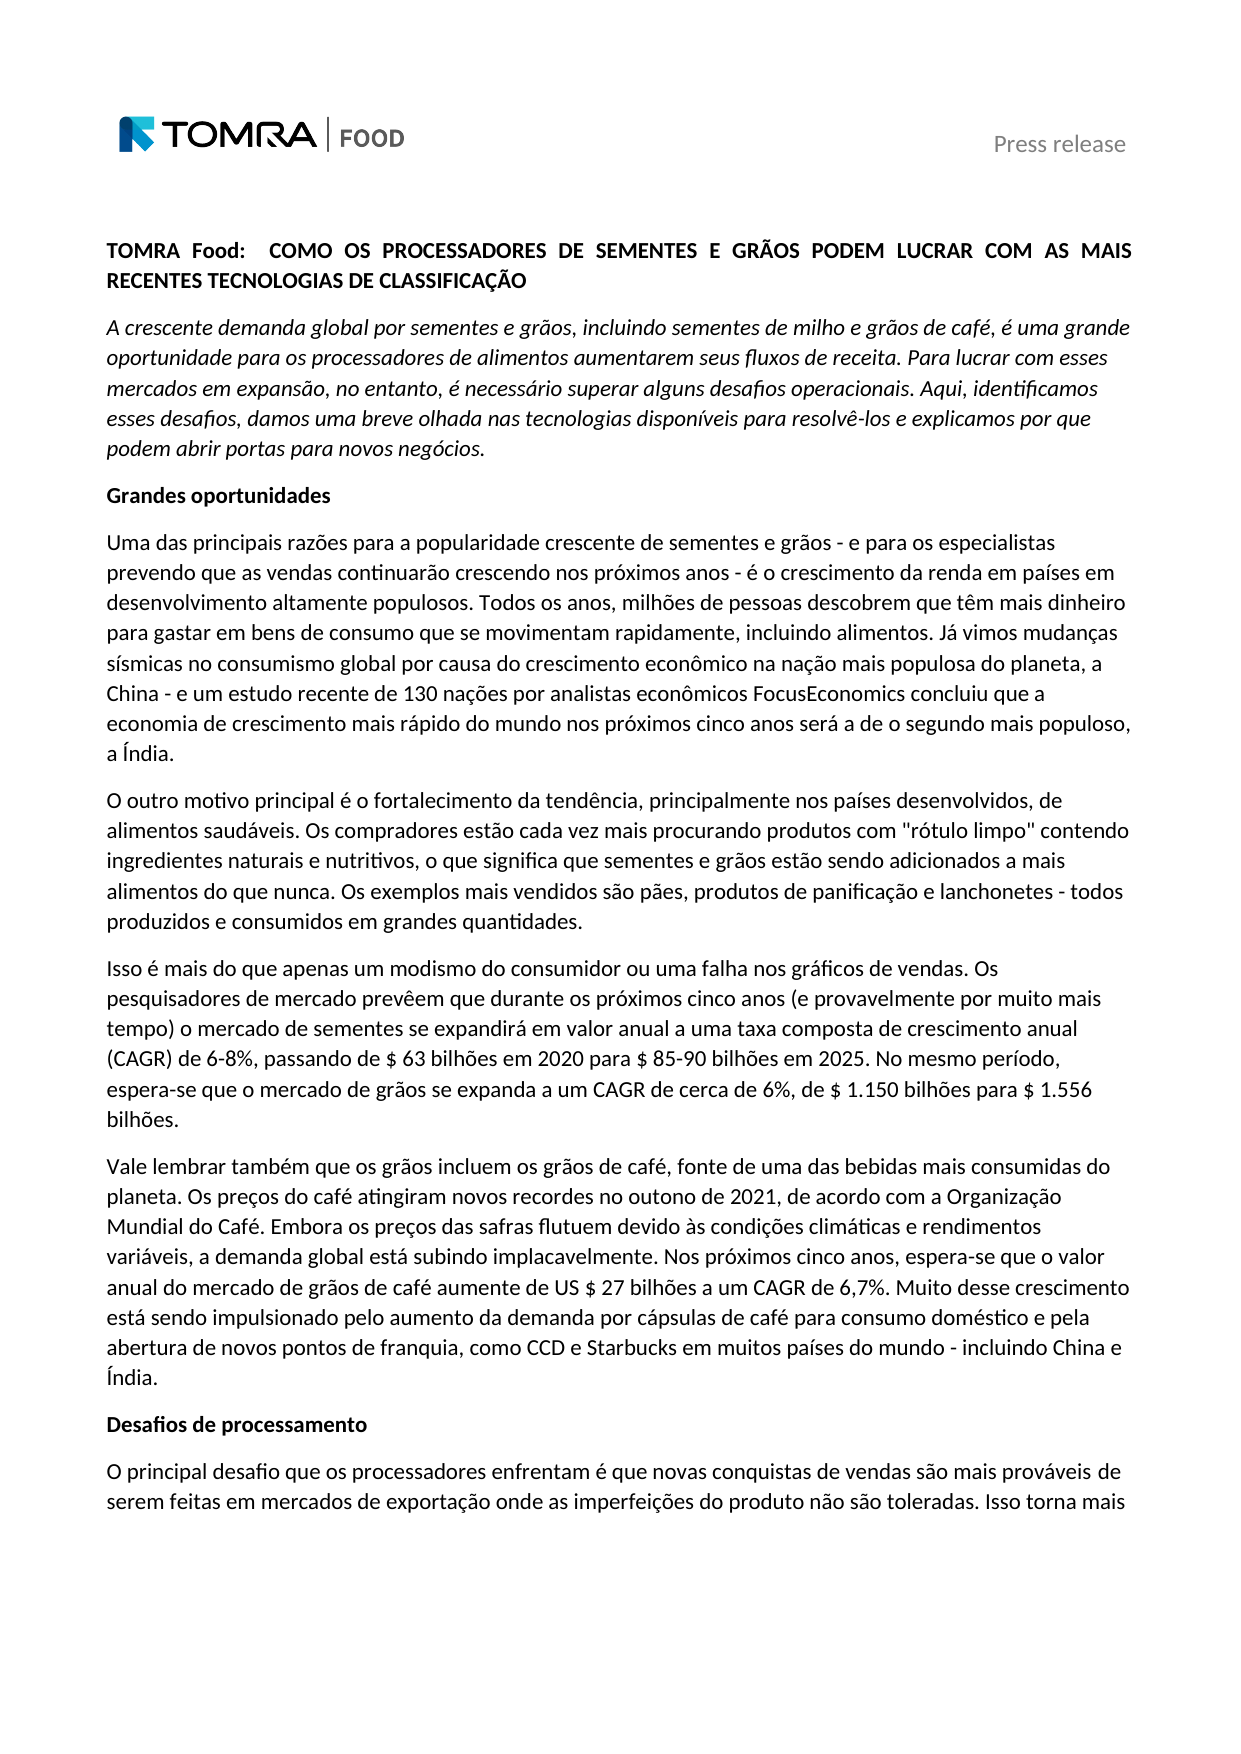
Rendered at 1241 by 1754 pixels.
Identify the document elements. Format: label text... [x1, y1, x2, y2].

text A crescente demanda global por sementes e grãos, incluindo sementes de milho e grãos de café, é uma grande oportunidade para os processadores de alimentos aumentarem seus fluxos de receita. Para lucrar com esses mercados em expansão, no entanto, é necessário superar alguns desafios operacionais. Aqui, identificamos esses desafios, damos uma breve olhada nas tecnologias disponíveis para resolvê-los e explicamos por que podem abrir portas para novos negócios. [106, 313, 1134, 462]
picture [106, 103, 417, 165]
text O outro motivo principal é o fortalecimento da tendência, principalmente nos países desenvolvidos, de alimentos saudáveis. Os compradores estão cada vez mais procurando produtos com "rótulo limpo" contendo ingredientes naturais e nutritivos, o que significa que sementes e grãos estão sendo adicionados a mais alimentos do que nunca. Os exemplos mais vendidos são pães, produtos de panificação e lanchonetes - todos produzidos e consumidos em grandes quantidades. [106, 786, 1134, 935]
text Vale lembrar também que os grãos incluem os grãos de café, fonte de uma das bebidas mais consumidas do planeta. Os preços do café atingiram novos recordes no outono de 2021, de acordo com a Organização Mundial do Café. Embora os preços das safras flutuem devido às condições climáticas e rendimentos variáveis, a demanda global está subindo implacavelmente. Nos próximos cinco anos, espera-se que o valor anual do mercado de grãos de café aumente de US $ 27 bilhões a um CAGR de 6,7%. Muito desse crescimento está sendo impulsionado pelo aumento da demanda por cápsulas de café para consumo doméstico e pela abertura de novos pontos de franquia, como CCD e Starbucks em muitos países do mundo - incluindo China e Índia. [106, 1152, 1134, 1391]
text Grandes oportunidades [106, 481, 1134, 509]
text Isso é mais do que apenas um modismo do consumidor ou uma falha nos gráficos de vendas. Os pesquisadores de mercado prevêem que durante os próximos cinco anos (e provavelmente por muito mais tempo) o mercado de sementes se expandirá em valor anual a uma taxa composta de crescimento anual (CAGR) de 6-8%, passando de $ 63 bilhões em 2020 para $ 85-90 bilhões em 2025. No mesmo período, espera-se que o mercado de grãos se expanda a um CAGR de cerca de 6%, de $ 1.150 bilhões para $ 1.556 bilhões. [106, 954, 1134, 1133]
text TOMRA Food: COMO OS PROCESSADORES DE SEMENTES E GRÃOS PODEM LUCRAR COM AS MAIS RECENTES TECNOLOGIAS DE CLASSIFICAÇÃO [106, 236, 1134, 294]
text Desafios de processamento [106, 1410, 1134, 1438]
text Uma das principais razões para a popularidade crescente de sementes e grãos - e para os especialistas prevendo que as vendas continuarão crescendo nos próximos anos - é o crescimento da renda em países em desenvolvimento altamente populosos. Todos os anos, milhões de pessoas descobrem que têm mais dinheiro para gastar em bens de consumo que se movimentam rapidamente, incluindo alimentos. Já vimos mudanças sísmicas no consumismo global por causa do crescimento econômico na nação mais populosa do planeta, a China - e um estudo recente de 130 nações por analistas econômicos FocusEconomics concluiu que a economia de crescimento mais rápido do mundo nos próximos cinco anos será a de o segundo mais populoso, a Índia. [106, 528, 1134, 767]
